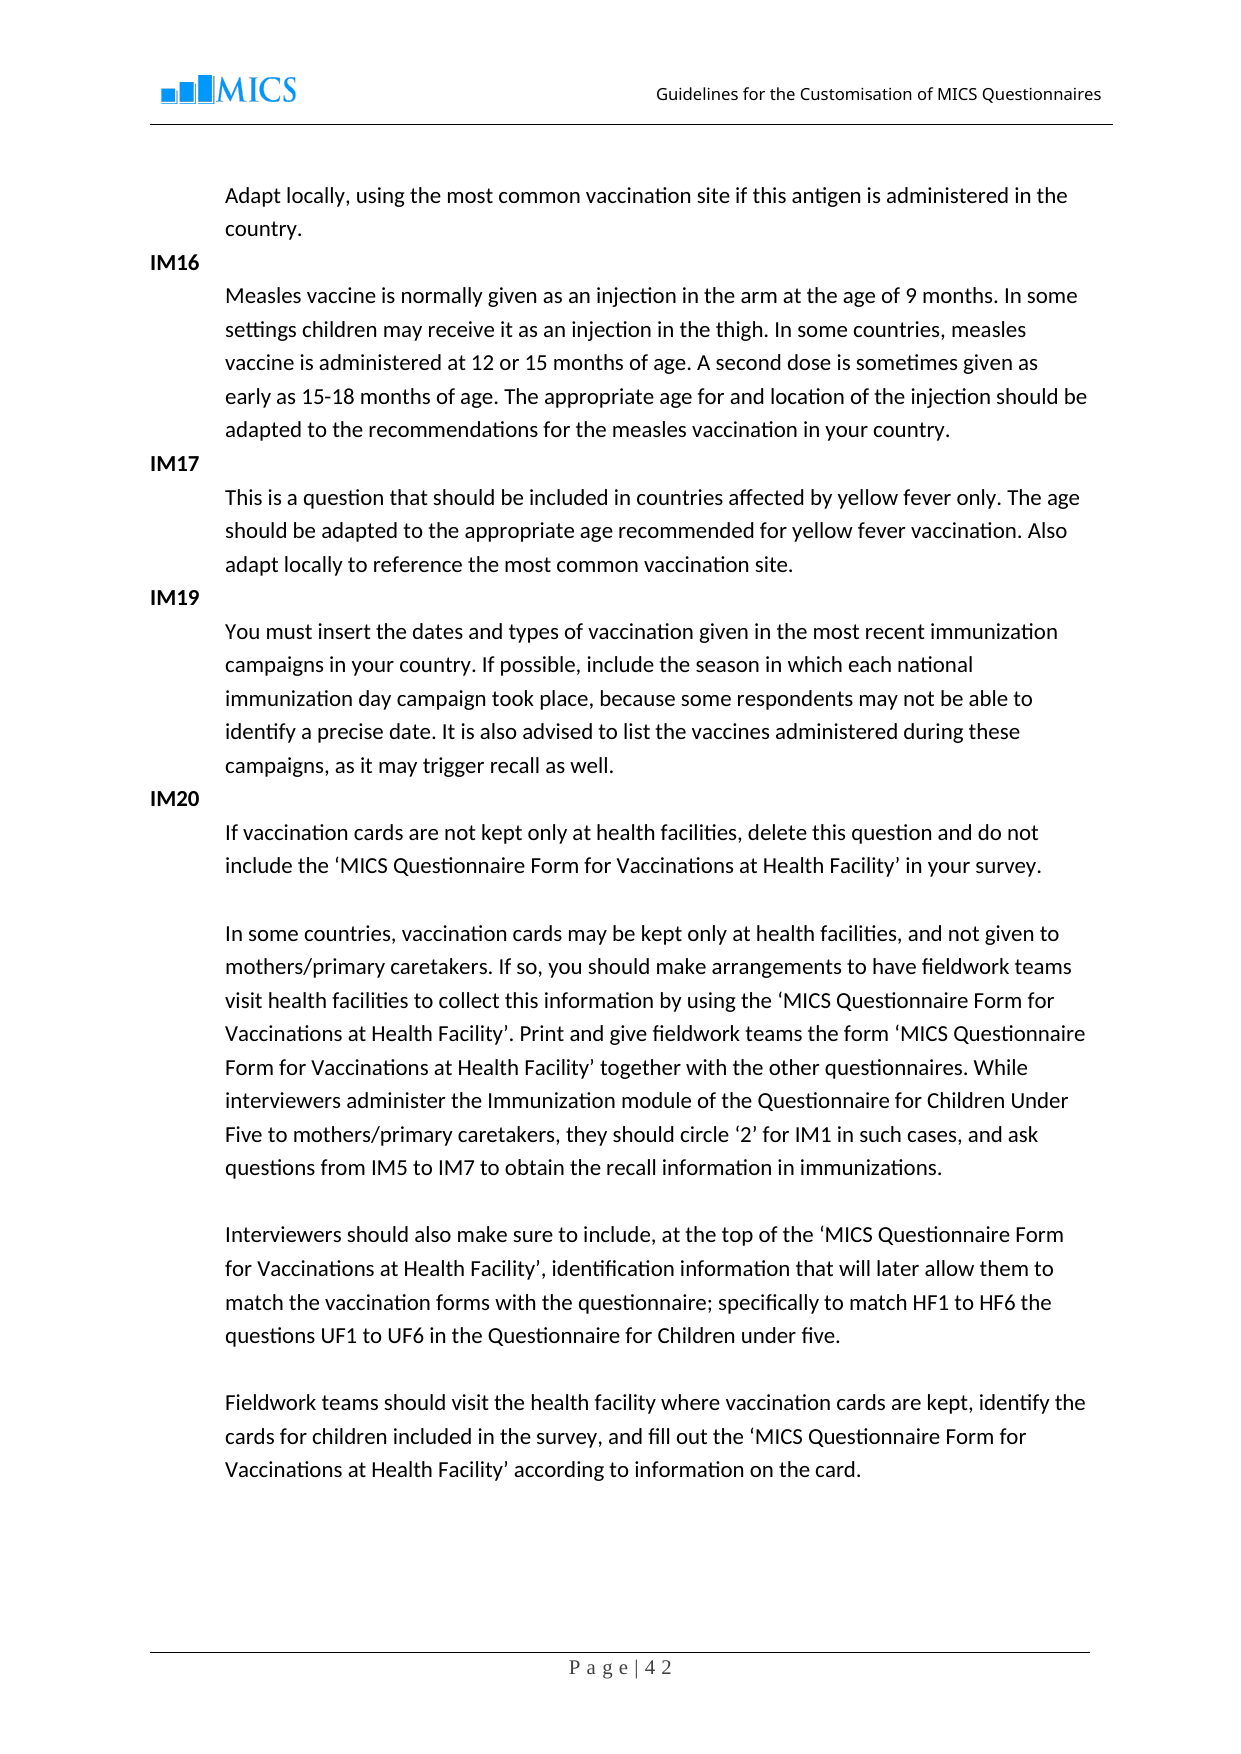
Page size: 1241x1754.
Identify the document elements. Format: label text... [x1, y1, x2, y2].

text This is a question that should be included in countries affected by yellow fever only. The age should be adapted to the appropriate age recommended for yellow fever vaccination. Also adapt locally to reference the most common vaccination site. [225, 483, 1090, 578]
text Measles vaccine is normally given as an injection in the arm at the age of 9 months. In some settings children may receive it as an injection in the thigh. In some countries, measles vaccine is administered at 12 or 15 months of age. A second dose is sometimes given as early as 15-18 months of age. The appropriate age for and location of the injection should be adapted to the recommendations for the measles vaccination in your country. [225, 281, 1090, 443]
text Fieldwork teams should visit the health facility where vaccination cards are kept, identify the cards for children included in the survey, and fill out the ‘MICS Questionnaire Form for Vaccinations at Health Facility’ according to information on the card. [225, 1388, 1090, 1483]
text IM19 [150, 583, 1090, 611]
text IM16 [150, 248, 1090, 276]
text Interviewers should also make sure to include, at the top of the ‘MICS Questionnaire Form for Vaccinations at Health Facility’, identification information that will later allow them to match the vaccination forms with the questionnaire; specifically to match HF1 to HF6 the questions UF1 to UF6 in the Questionnaire for Children under five. [225, 1221, 1090, 1349]
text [225, 181, 1090, 242]
text IM17 [150, 449, 1090, 477]
text You must insert the dates and types of vaccination given in the most recent immunization campaigns in your country. If possible, include the season in which each national immunization day campaign took place, because some respondents may not be able to identify a precise date. It is also advised to list the vaccines administered during these campaigns, as it may trigger recall as well. [225, 617, 1090, 779]
text If vaccination cards are not kept only at health facilities, delete this question and do not include the ‘MICS Questionnaire Form for Vaccinations at Health Facility’ in your survey. [225, 818, 1090, 879]
picture [161, 75, 296, 104]
text In some countries, vaccination cards may be kept only at health facilities, and not given to mothers/primary caretakers. If so, you should make arrangements to have fieldwork teams visit health facilities to collect this information by using the ‘MICS Questionnaire Form for Vaccinations at Health Facility’. Print and give fieldwork teams the form ‘MICS Questionnaire Form for Vaccinations at Health Facility’ together with the other questionnaires. While interviewers administer the Immunization module of the Questionnaire for Children Under Five to mothers/primary caretakers, they should circle ‘2’ for IM1 in such cases, and ask questions from IM5 to IM7 to obtain the recall information in immunizations. [225, 919, 1090, 1181]
text IM20 [150, 784, 1090, 812]
